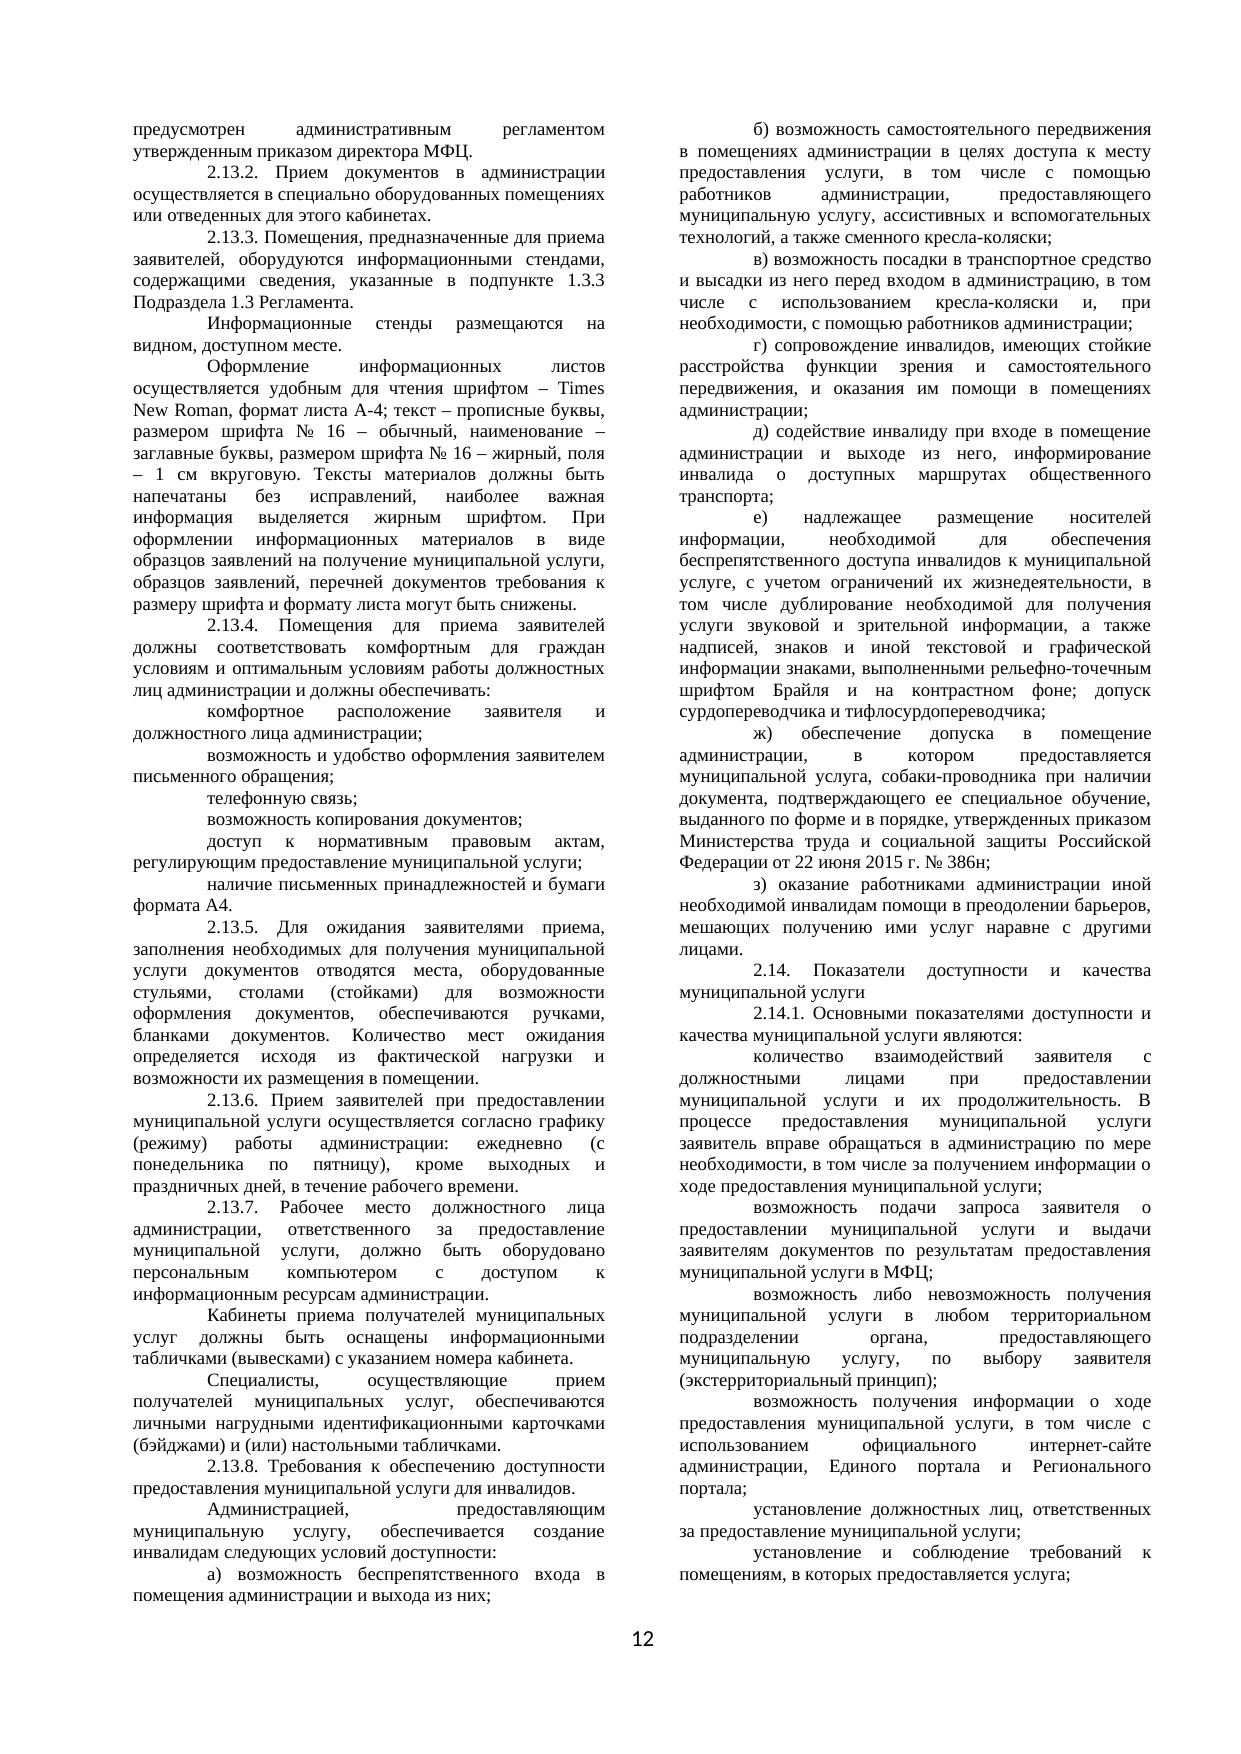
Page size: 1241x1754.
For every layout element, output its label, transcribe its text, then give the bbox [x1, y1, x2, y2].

text 2.13.6. Прием заявителей при предоставлении муниципальной услуги осуществляется согласно графику (режиму) работы администрации: ежедневно (с понедельника по пятницу), кроме выходных и праздничных дней, в течение рабочего времени. [133, 1088, 605, 1196]
text возможность копирования документов; [133, 808, 605, 830]
text установление и соблюдение требований к помещениям, в которых предоставляется услуга; [679, 1541, 1152, 1584]
text 2.13.3. Помещения, предназначенные для приема заявителей, оборудуются информационными стендами, содержащими сведения, указанные в подпункте 1.3.3 Подраздела 1.3 Регламента. [133, 226, 605, 312]
text 2.13.5. Для ожидания заявителями приема, заполнения необходимых для получения муниципальной услуги документов отводятся места, оборудованные стульями, столами (стойками) для возможности оформления документов, обеспечиваются ручками, бланками документов. Количество мест ожидания определяется исходя из фактической нагрузки и возможности их размещения в помещении. [133, 916, 605, 1088]
text наличие письменных принадлежностей и бумаги формата A4. [133, 873, 605, 916]
text количество взаимодействий заявителя с должностными лицами при предоставлении муниципальной услуги и их продолжительность. В процессе предоставления муниципальной услуги заявитель вправе обращаться в администрацию по мере необходимости, в том числе за получением информации о ходе предоставления муниципальной услуги; [679, 1045, 1152, 1196]
text 2.13.2. Прием документов в администрации осуществляется в специально оборудованных помещениях или отведенных для этого кабинетах. [133, 161, 605, 226]
text телефонную связь; [133, 787, 605, 808]
text е) надлежащее размещение носителей информации, необходимой для обеспечения беспрепятственного доступа инвалидов к муниципальной услуге, с учетом ограничений их жизнедеятельности, в том числе дублирование необходимой для получения услуги звуковой и зрительной информации, а также надписей, знаков и иной текстовой и графической информации знаками, выполненными рельефно-точечным шрифтом Брайля и на контрастном фоне; допуск сурдопереводчика и тифлосурдопереводчика; [679, 506, 1152, 722]
text ж) обеспечение допуска в помещение администрации, в котором предоставляется муниципальной услуга, собаки-проводника при наличии документа, подтверждающего ее специальное обучение, выданного по форме и в порядке, утвержденных приказом Министерства труда и социальной защиты Российской Федерации от 22 июня 2015 г. № 386н; [679, 722, 1152, 873]
text возможность и удобство оформления заявителем письменного обращения; [133, 743, 605, 787]
text возможность либо невозможность получения муниципальной услуги в любом территориальном подразделении органа, предоставляющего муниципальную услугу, по выбору заявителя (экстерриториальный принцип); [679, 1282, 1152, 1390]
text Специалисты, осуществляющие прием получателей муниципальных услуг, обеспечиваются личными нагрудными идентификационными карточками (бэйджами) и (или) настольными табличками. [133, 1369, 605, 1455]
text возможность подачи запроса заявителя о предоставлении муниципальной услуги и выдачи заявителям документов по результатам предоставления муниципальной услуги в МФЦ; [679, 1196, 1152, 1282]
text комфортное расположение заявителя и должностного лица администрации; [133, 700, 605, 743]
text з) оказание работниками администрации иной необходимой инвалидам помощи в преодолении барьеров, мешающих получению ими услуг наравне с другими лицами. [679, 873, 1152, 959]
text в) возможность посадки в транспортное средство и высадки из него перед входом в администрацию, в том числе с использованием кресла-коляски и, при необходимости, с помощью работников администрации; [679, 247, 1152, 334]
text 2.14.1. Основными показателями доступности и качества муниципальной услуги являются: [679, 1002, 1152, 1045]
text Информационные стенды размещаются на видном, доступном месте. [133, 312, 605, 355]
text Оформление информационных листов осуществляется удобным для чтения шрифтом – Times New Roman, формат листа A-4; текст – прописные буквы, размером шрифта № 16 – обычный, наименование – заглавные буквы, размером шрифта № 16 – жирный, поля – 1 см вкруговую. Тексты материалов должны быть напечатаны без исправлений, наиболее важная информация выделяется жирным шрифтом. При оформлении информационных материалов в виде образцов заявлений на получение муниципальной услуги, образцов заявлений, перечней документов требования к размеру шрифта и формату листа могут быть снижены. [133, 355, 605, 614]
text Администрацией, предоставляющим муниципальную услугу, обеспечивается создание инвалидам следующих условий доступности: [133, 1498, 605, 1563]
text д) содействие инвалиду при входе в помещение администрации и выходе из него, информирование инвалида о доступных маршрутах общественного транспорта; [679, 420, 1152, 506]
text возможность получения информации о ходе предоставления муниципальной услуги, в том числе с использованием официального интернет-сайте администрации, Единого портала и Регионального портала; [679, 1390, 1152, 1498]
text 2.13.4. Помещения для приема заявителей должны соответствовать комфортным для граждан условиям и оптимальным условиям работы должностных лиц администрации и должны обеспечивать: [133, 614, 605, 700]
text установление должностных лиц, ответственных за предоставление муниципальной услуги; [679, 1498, 1152, 1541]
text б) возможность самостоятельного передвижения в помещениях администрации в целях доступа к месту предоставления услуги, в том числе с помощью работников администрации, предоставляющего муниципальную услугу, ассистивных и вспомогательных технологий, а также сменного кресла-коляски; [679, 118, 1152, 247]
text 2.13.7. Рабочее место должностного лица администрации, ответственного за предоставление муниципальной услуги, должно быть оборудовано персональным компьютером с доступом к информационным ресурсам администрации. [133, 1196, 605, 1304]
text Кабинеты приема получателей муниципальных услуг должны быть оснащены информационными табличками (вывесками) с указанием номера кабинета. [133, 1304, 605, 1369]
text а) возможность беспрепятственного входа в помещения администрации и выхода из них; [133, 1563, 605, 1606]
text 2.13.8. Требования к обеспечению доступности предоставления муниципальной услуги для инвалидов. [133, 1455, 605, 1498]
text 2.14. Показатели доступности и качества муниципальной услуги [679, 959, 1152, 1002]
text доступ к нормативным правовым актам, регулирующим предоставление муниципальной услуги; [133, 830, 605, 873]
text г) сопровождение инвалидов, имеющих стойкие расстройства функции зрения и самостоятельного передвижения, и оказания им помощи в помещениях администрации; [679, 334, 1152, 420]
